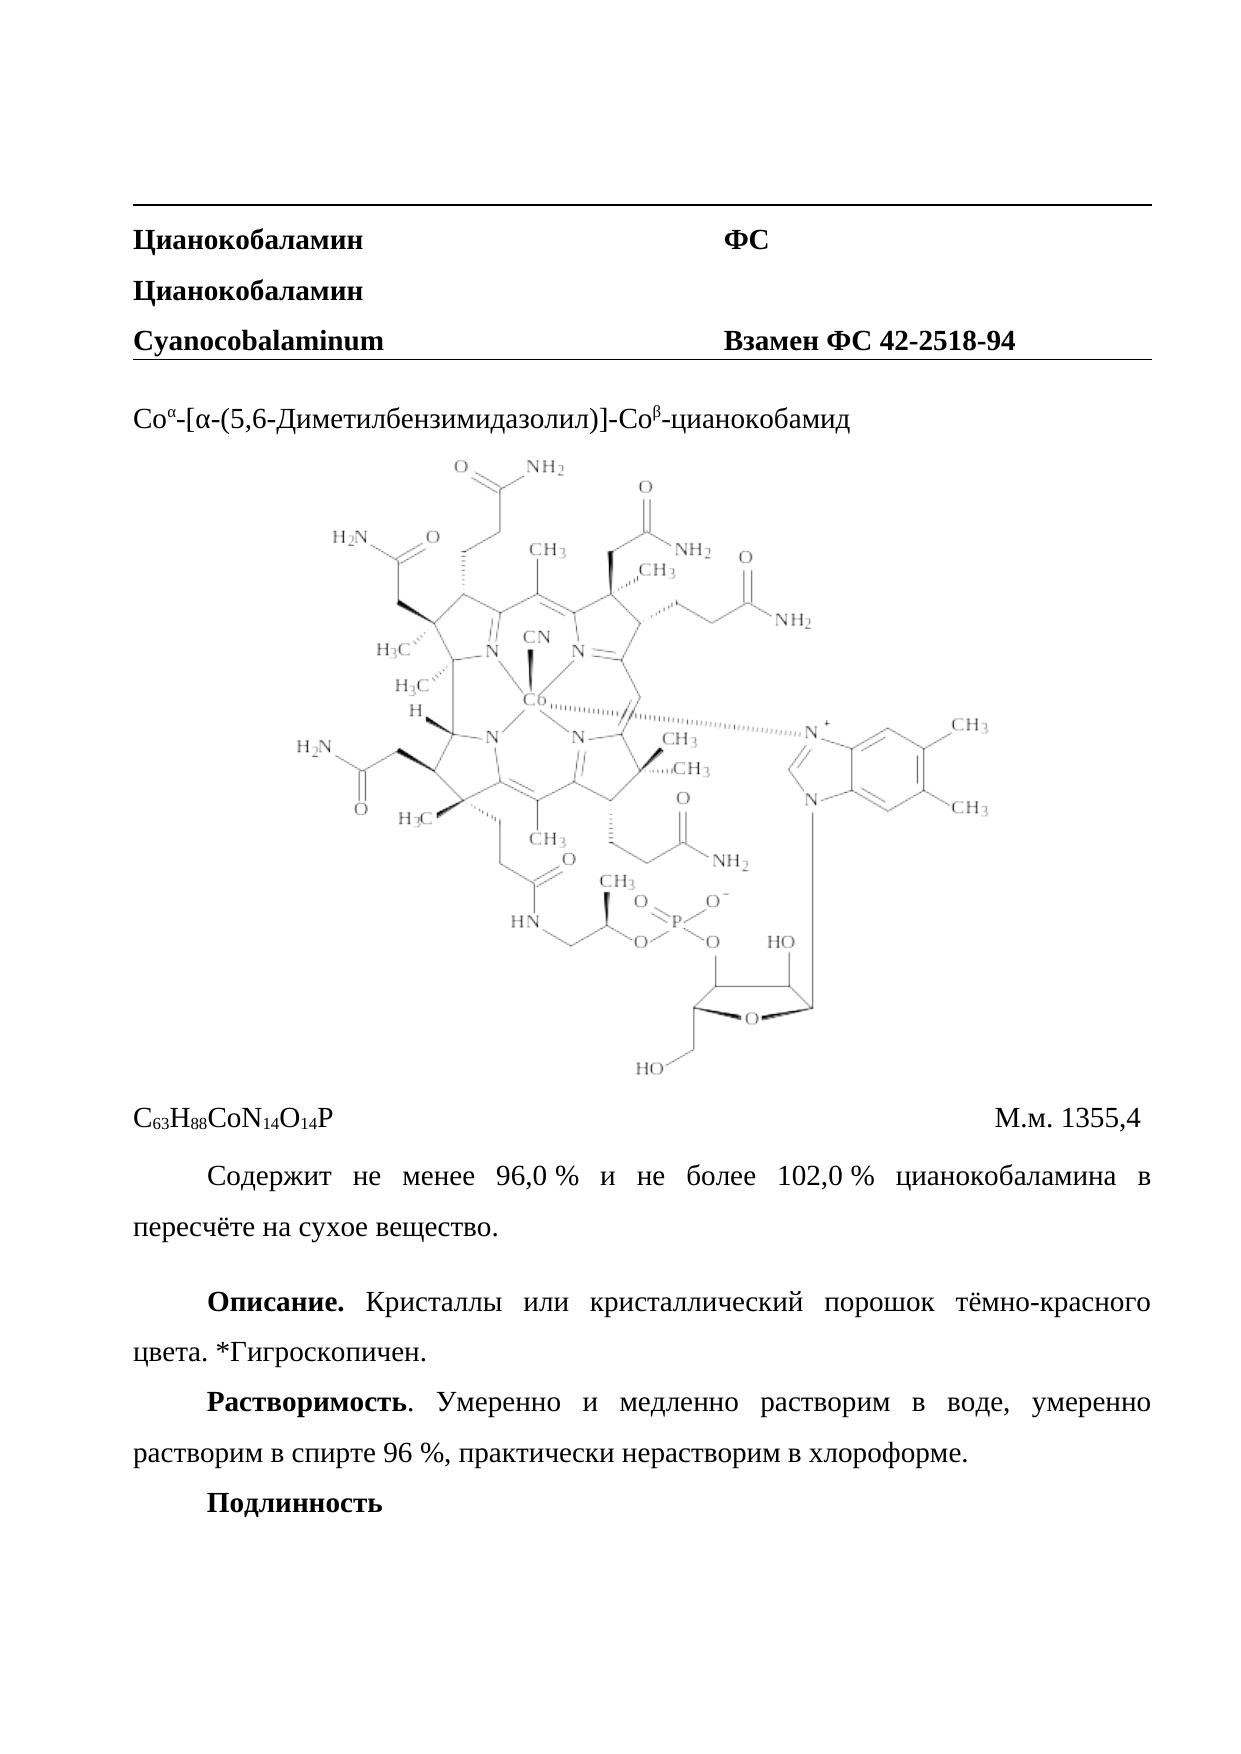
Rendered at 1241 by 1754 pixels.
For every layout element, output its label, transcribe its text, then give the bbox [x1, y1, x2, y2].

text Cyanocobalaminum Взамен ФC 42-2518-94 [133, 323, 1152, 359]
text Цианокобаламин [133, 273, 1152, 306]
text Coα-[α-(5,6-Диметилбензимидазолил)]-Coβ-цианокобамид [133, 401, 1152, 435]
table_header C63H88CoN14O14P [122, 1100, 650, 1133]
text Подлинность [133, 1485, 1152, 1519]
table_header М.м. 1355,4 [650, 1100, 1152, 1133]
text Cодержит не менее 96,0 % и не более 102,0 % цианокобаламина в пересчёте на сухое вещество. [133, 1158, 1152, 1242]
text Описание. Кристаллы или кристаллический порошок тёмно-красного цвета. *Гигроскопичен. [133, 1284, 1152, 1368]
text Растворимость. Умеренно и медленно растворим в воде, умеренно растворим в спирте 96 %, практически нерастворим в хлороформе. [133, 1384, 1152, 1468]
text Цианокобаламин ФС [133, 222, 1152, 256]
